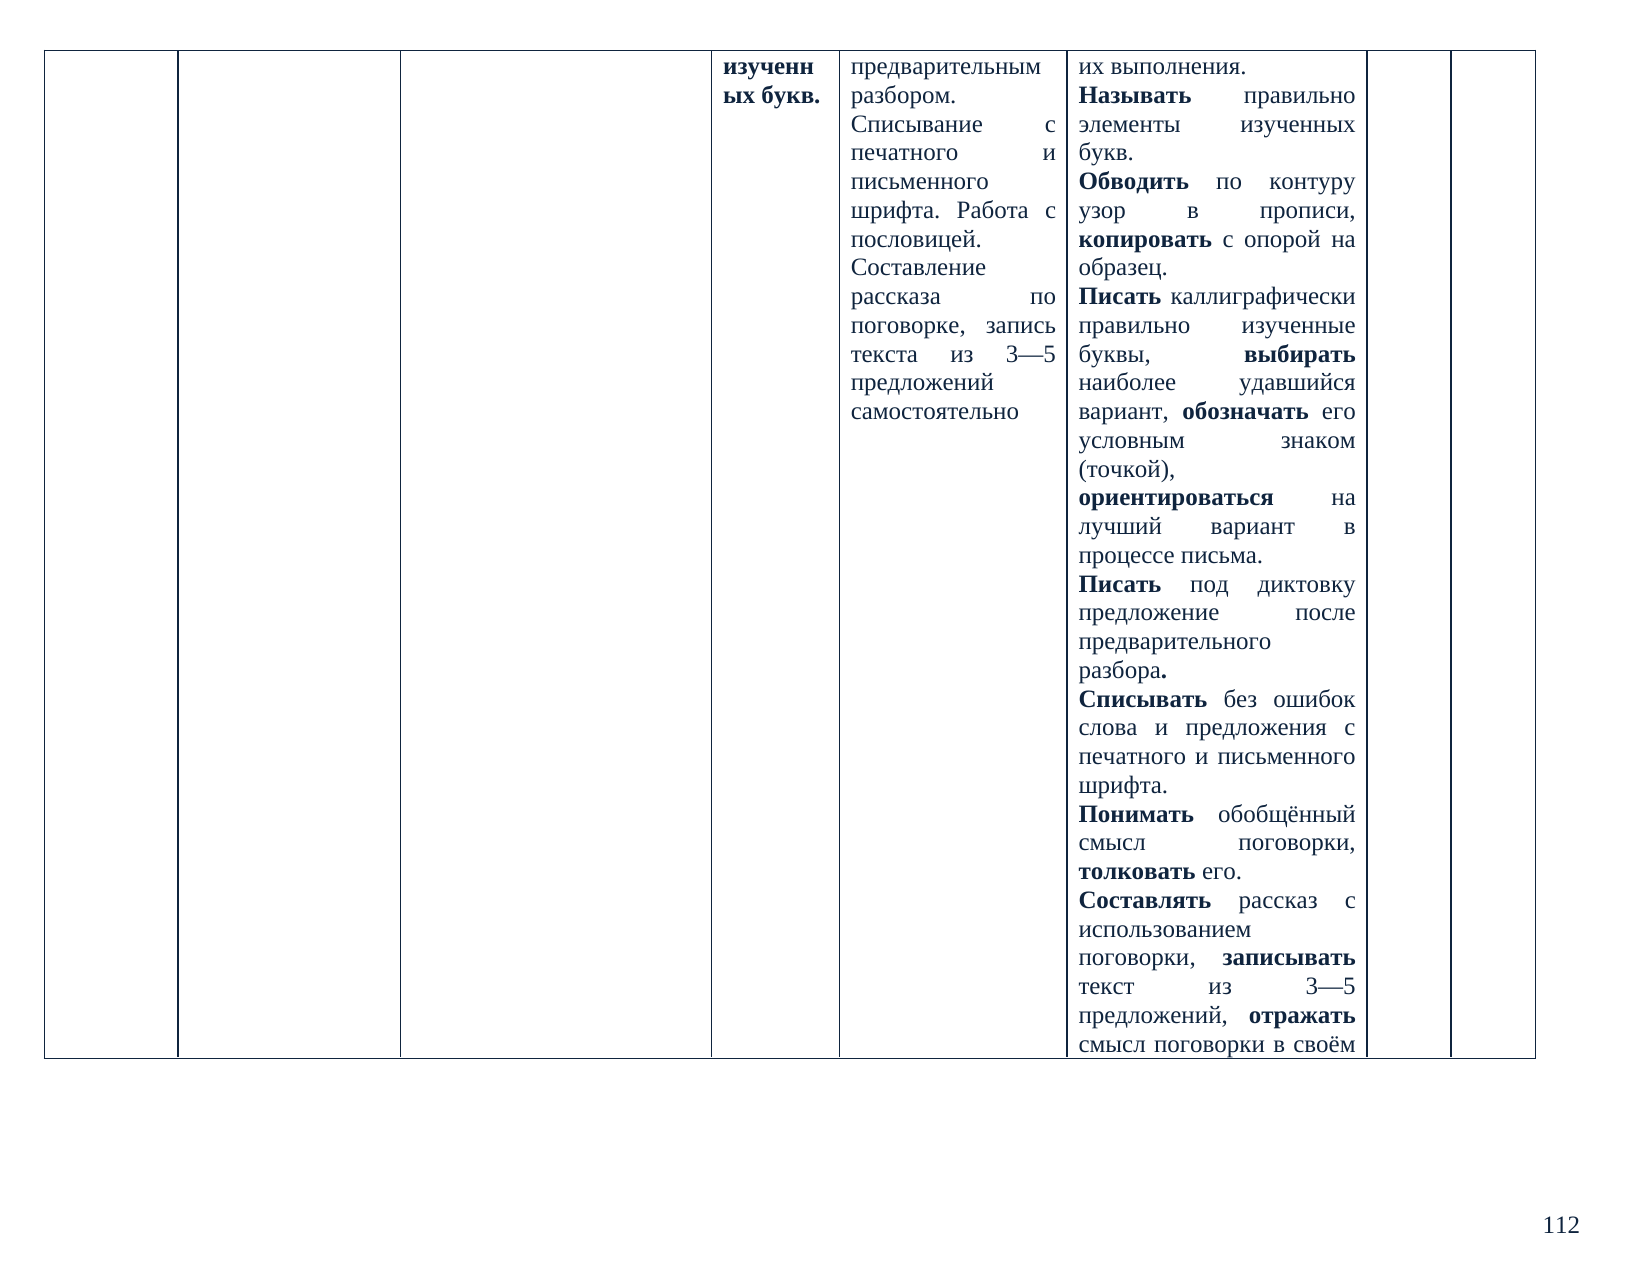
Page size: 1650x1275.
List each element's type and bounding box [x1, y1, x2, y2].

table_cell [1452, 51, 1535, 1057]
table_cell [179, 51, 400, 1057]
table_cell [712, 51, 839, 1057]
table_cell [1068, 51, 1366, 1057]
table_cell [840, 51, 1066, 1057]
table_cell [45, 51, 177, 1057]
table_cell [401, 51, 711, 1057]
table_cell [1368, 51, 1450, 1057]
